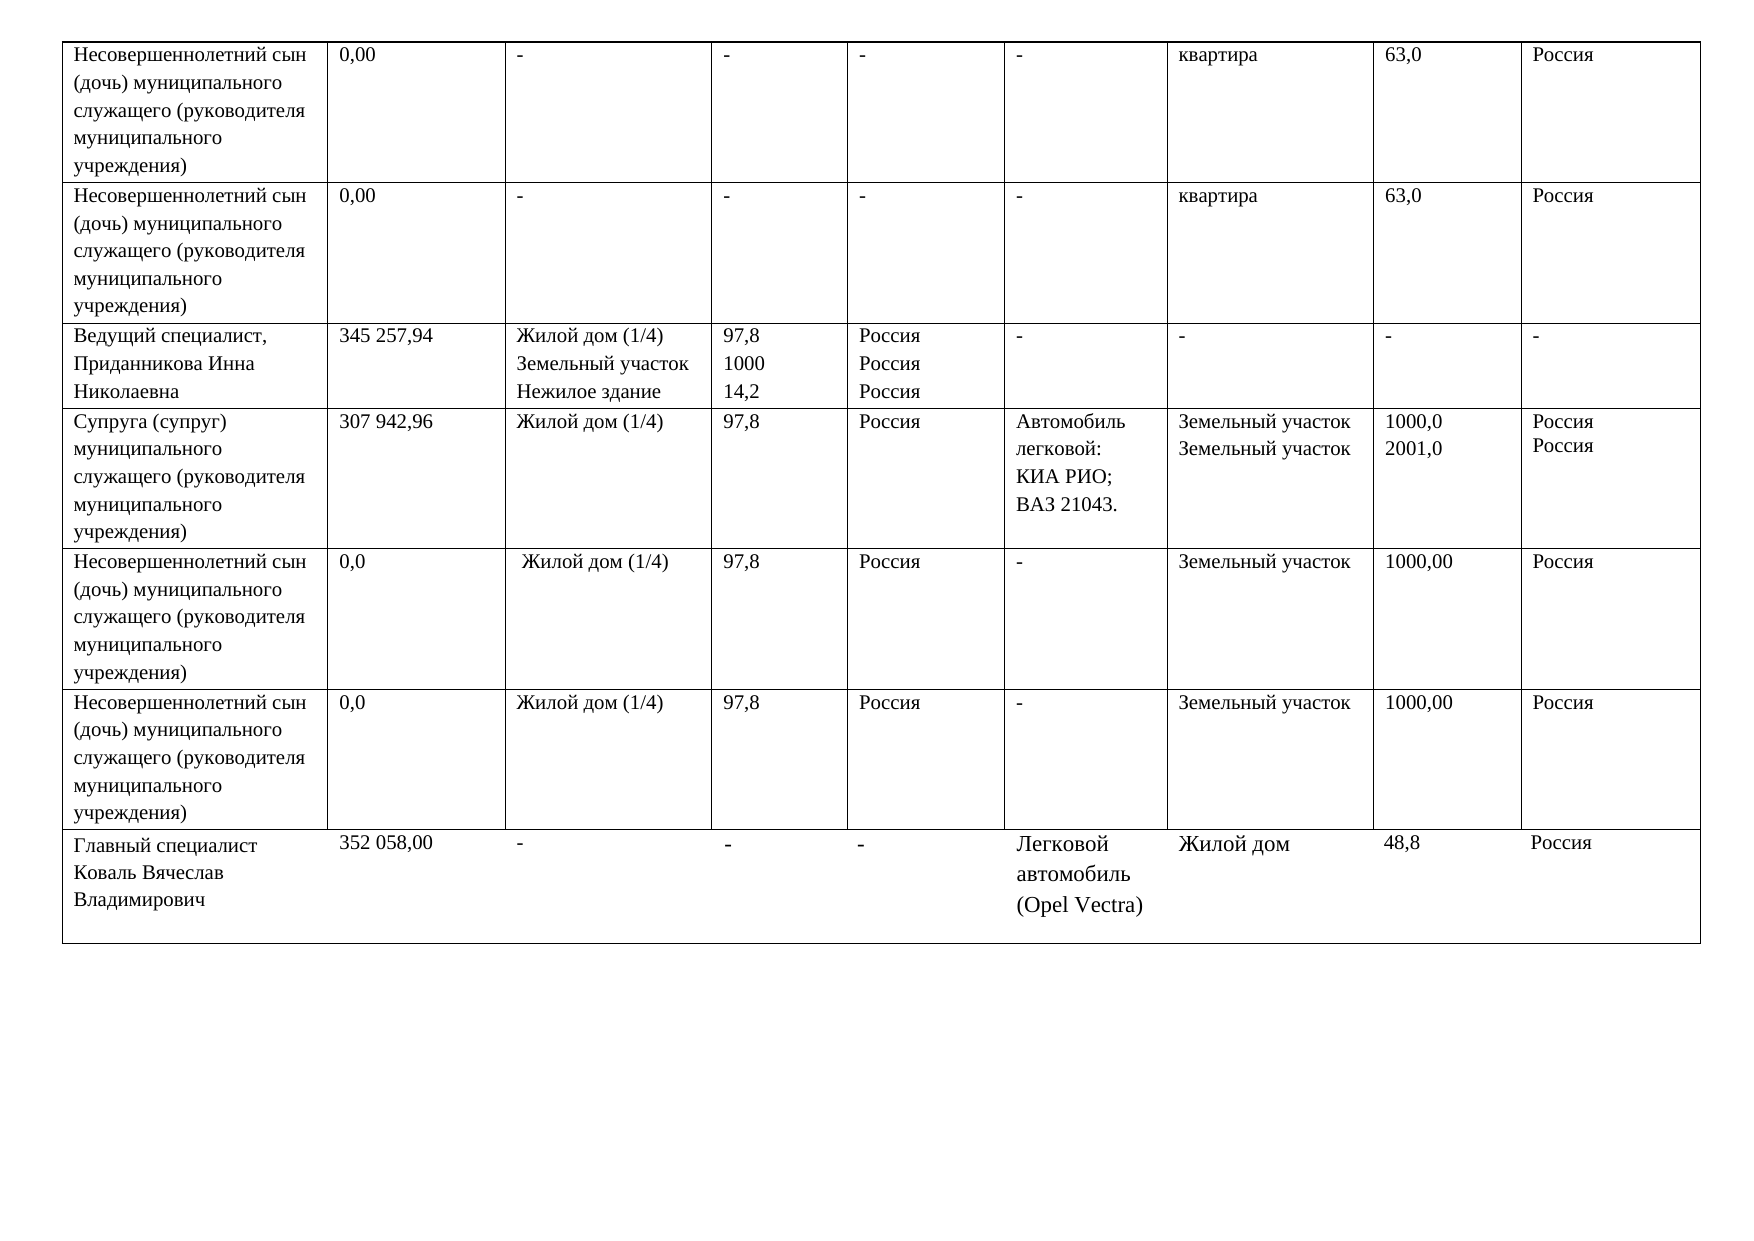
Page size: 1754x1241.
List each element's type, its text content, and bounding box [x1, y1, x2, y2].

table_cell Россия Россия Россия [848, 324, 1004, 408]
table_cell 0,0 [328, 549, 505, 689]
table_cell Жилой дом (1/4) [506, 690, 711, 829]
table_cell - [712, 183, 847, 322]
table_cell Главный специалист Коваль Вячеслав Владимирович [63, 830, 328, 943]
table_cell - [1522, 324, 1700, 408]
table_cell Легковой автомобиль (Opel Vectra) [1005, 830, 1167, 943]
table_cell - [1168, 324, 1373, 408]
table_cell 345 257,94 [328, 324, 505, 408]
table_cell Несовершеннолетний сын (дочь) муниципального служащего (руководителя муниципального учреждения) [63, 690, 327, 829]
table_cell 1000,0 2001,0 [1374, 409, 1521, 548]
table_cell - [1005, 43, 1167, 182]
table_cell Земельный участок Земельный участок [1168, 409, 1373, 548]
table_cell 0,0 [328, 690, 505, 829]
table_cell Россия [1522, 43, 1700, 182]
table_cell Супруга (супруг) муниципального служащего (руководителя муниципального учреждения) [63, 409, 327, 548]
table_cell Несовершеннолетний сын (дочь) муниципального служащего (руководителя муниципального учреждения) [63, 183, 327, 322]
table_cell - [506, 43, 711, 182]
table_cell - [1005, 690, 1167, 829]
table_cell - [506, 183, 711, 322]
table_cell Россия [1522, 183, 1700, 322]
table_cell - [848, 43, 1004, 182]
table_cell Россия Россия [1522, 409, 1700, 548]
table_cell Ведущий специалист, Приданникова Инна Николаевна [63, 324, 327, 408]
table_cell 0,00 [328, 43, 505, 182]
table_cell - [1005, 324, 1167, 408]
table_cell Жилой дом (1/4) [506, 549, 711, 689]
table_cell Земельный участок [1168, 549, 1373, 689]
table_cell - [1005, 183, 1167, 322]
table_cell 352 058,00 [328, 830, 505, 943]
table_cell Россия [848, 409, 1004, 548]
table_cell 63,0 [1374, 43, 1521, 182]
table_cell 97,8 [712, 690, 847, 829]
table_cell квартира [1168, 43, 1373, 182]
table_cell - [846, 830, 1005, 943]
table_cell 0,00 [328, 183, 505, 322]
table_cell 97,8 [712, 549, 847, 689]
table_cell Жилой дом (1/4) Земельный участок Нежилое здание [506, 324, 711, 408]
table_cell Россия [1522, 690, 1700, 829]
table_cell Жилой дом [1168, 830, 1372, 943]
table_cell - [712, 43, 847, 182]
table_cell Россия [1522, 549, 1700, 689]
table_cell 307 942,96 [328, 409, 505, 548]
table_cell - [1005, 549, 1167, 689]
table_cell Россия [848, 549, 1004, 689]
table_cell Несовершеннолетний сын (дочь) муниципального служащего (руководителя муниципального учреждения) [63, 549, 327, 689]
table_cell 48,8 [1372, 830, 1519, 943]
table_cell - [1374, 324, 1521, 408]
table_cell 1000,00 [1374, 549, 1521, 689]
table_cell 97,8 [712, 409, 847, 548]
table_cell - [713, 830, 846, 943]
table_cell 63,0 [1374, 183, 1521, 322]
table_cell 97,8 1000 14,2 [712, 324, 847, 408]
table_cell квартира [1168, 183, 1373, 322]
table_cell 1000,00 [1374, 690, 1521, 829]
table_cell Россия [1519, 830, 1700, 943]
table_cell Земельный участок [1168, 690, 1373, 829]
table_cell - [848, 183, 1004, 322]
table_cell Жилой дом (1/4) [506, 409, 711, 548]
table_cell Автомобиль легковой: КИА РИО; ВАЗ 21043. [1005, 409, 1167, 548]
table_cell - [505, 830, 713, 943]
table_cell Россия [848, 690, 1004, 829]
table_cell Несовершеннолетний сын (дочь) муниципального служащего (руководителя муниципального учреждения) [63, 43, 327, 182]
